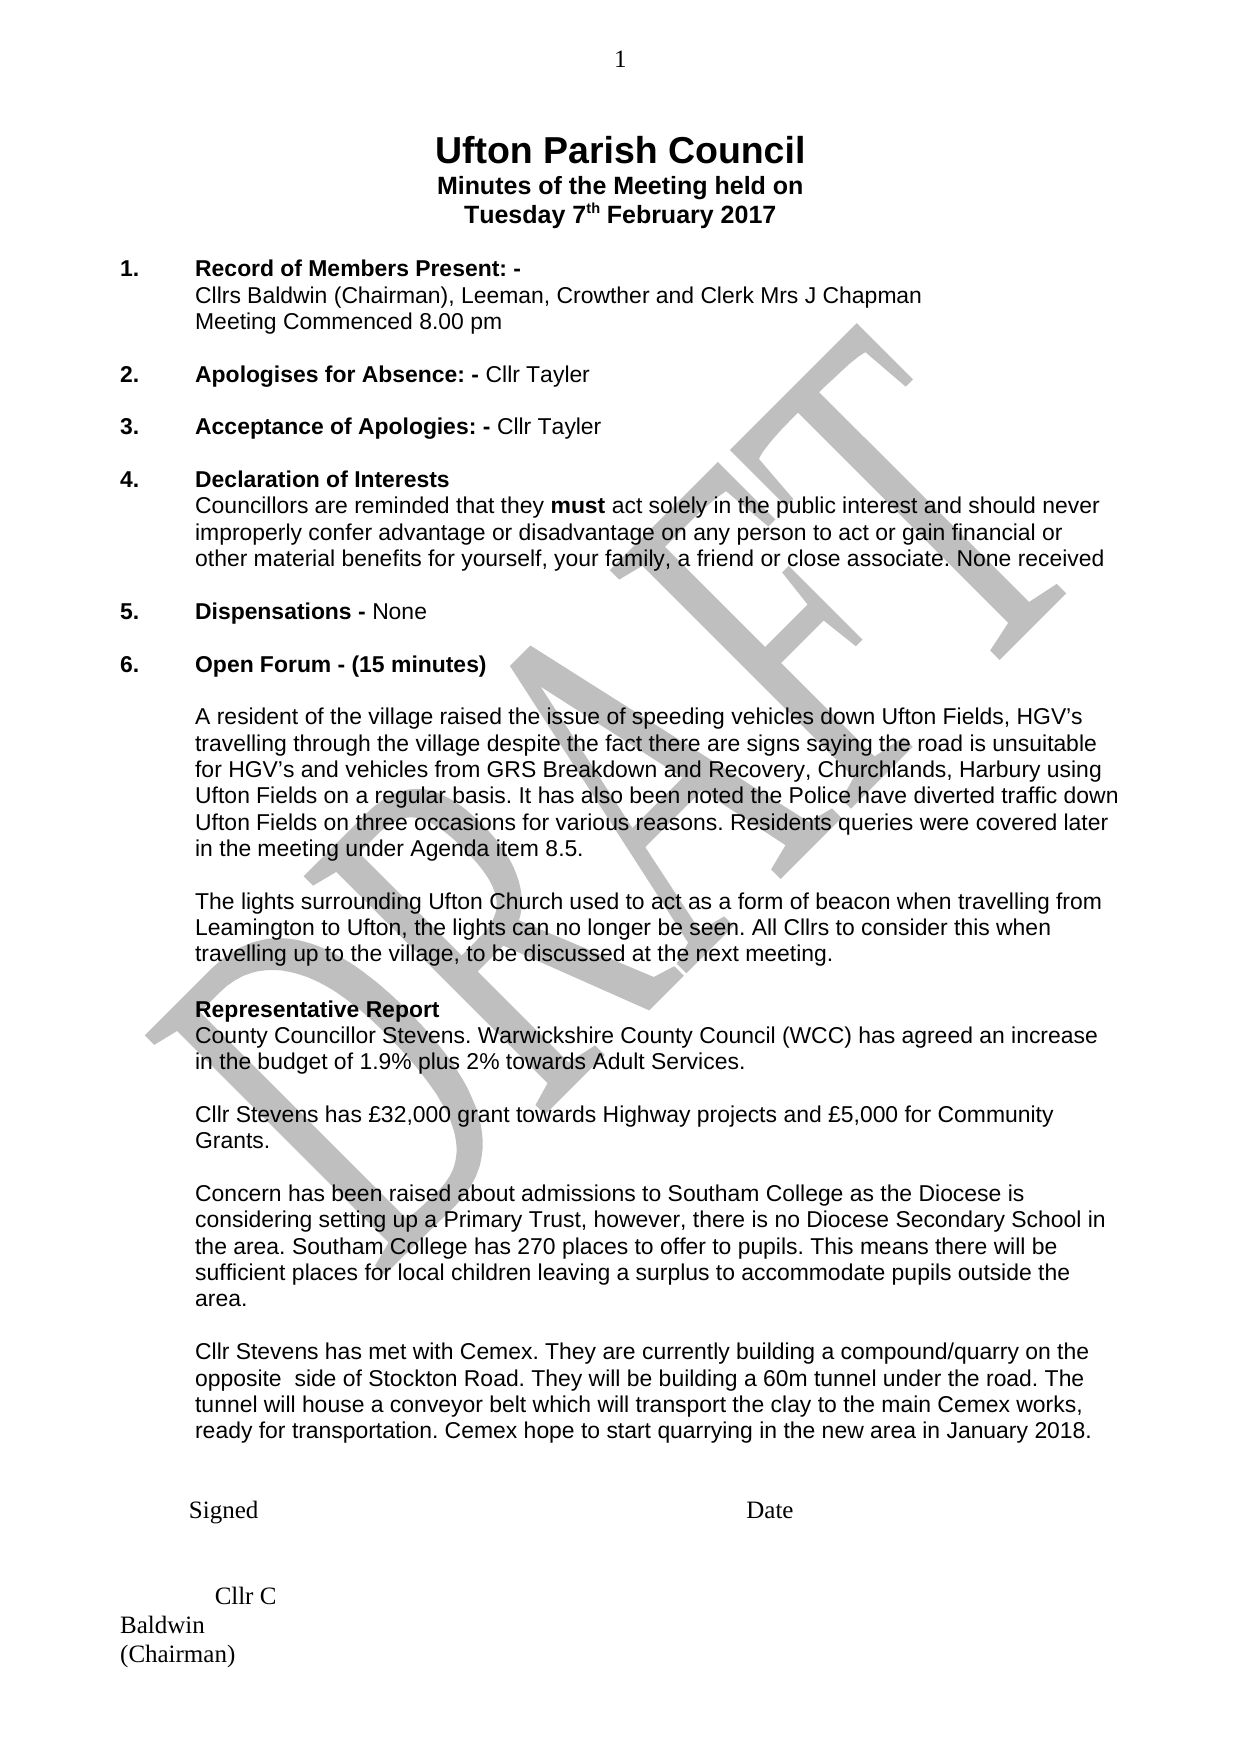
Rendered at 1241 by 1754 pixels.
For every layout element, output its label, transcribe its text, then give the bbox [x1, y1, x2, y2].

text 4. Declaration of Interests [120, 466, 1120, 492]
text Meeting Commenced 8.00 pm [195, 308, 1120, 334]
text Representative Report [195, 996, 1120, 1022]
text A resident of the village raised the issue of speeding vehicles down Ufton Fields, HGV’s travelling through the village despite the fact there are signs saying the road is unsuitable for HGV’s and vehicles from GRS Breakdown and Recovery, Churchlands, Harbury using Ufton Fields on a regular basis. It has also been noted the Police have diverted traffic down Ufton Fields on three occasions for various reasons. Residents queries were covered later in the meeting under Agenda item 8.5. [195, 703, 1120, 861]
text 2. Apologises for Absence: - Cllr Tayler [120, 361, 1120, 387]
text Concern has been raised about admissions to Southam College as the Diocese is considering setting up a Primary Trust, however, there is no Diocese Secondary School in the area. Southam College has 270 places to offer to pupils. This means there will be sufficient places for local children leaving a surplus to accommodate pupils outside the area. [195, 1180, 1120, 1312]
text The lights surrounding Ufton Church used to act as a form of beacon when travelling from Leamington to Ufton, the lights can no longer be seen. All Cllrs to consider this when travelling up to the village, to be discussed at the next meeting. [195, 888, 1120, 967]
text Cllr Stevens has £32,000 grant towards Highway projects and £5,000 for Community Grants. [195, 1101, 1120, 1154]
text Councillors are reminded that they must act solely in the public interest and should never [120, 492, 1120, 519]
text Ufton Parish Council [120, 128, 1120, 171]
text Cllrs Baldwin (Chairman), Leeman, Crowther and Clerk Mrs J Chapman [195, 282, 1120, 308]
text Minutes of the Meeting held on [120, 171, 1120, 200]
text 6. Open Forum - (15 minutes) [120, 651, 1120, 677]
text 1. Record of Members Present: - [120, 255, 1120, 282]
text 5. Dispensations - None [120, 598, 1120, 624]
text Tuesday 7th February 2017 [120, 200, 1120, 229]
text 3. Acceptance of Apologies: - Cllr Tayler [120, 413, 1120, 440]
text improperly confer advantage or disadvantage on any person to act or gain financial or other material benefits for yourself, your family, a friend or close associate. None received [195, 519, 1120, 571]
text County Councillor Stevens. Warwickshire County Council (WCC) has agreed an increase in the budget of 1.9% plus 2% towards Adult Services. [195, 1022, 1120, 1074]
text Cllr Stevens has met with Cemex. They are currently building a compound/quarry on the opposite side of Stockton Road. They will be building a 60m tunnel under the road. The tunnel will house a conveyor belt which will transport the clay to the main Cemex works, ready for transportation. Cemex hope to start quarrying in the new area in January 2018. [195, 1338, 1120, 1443]
